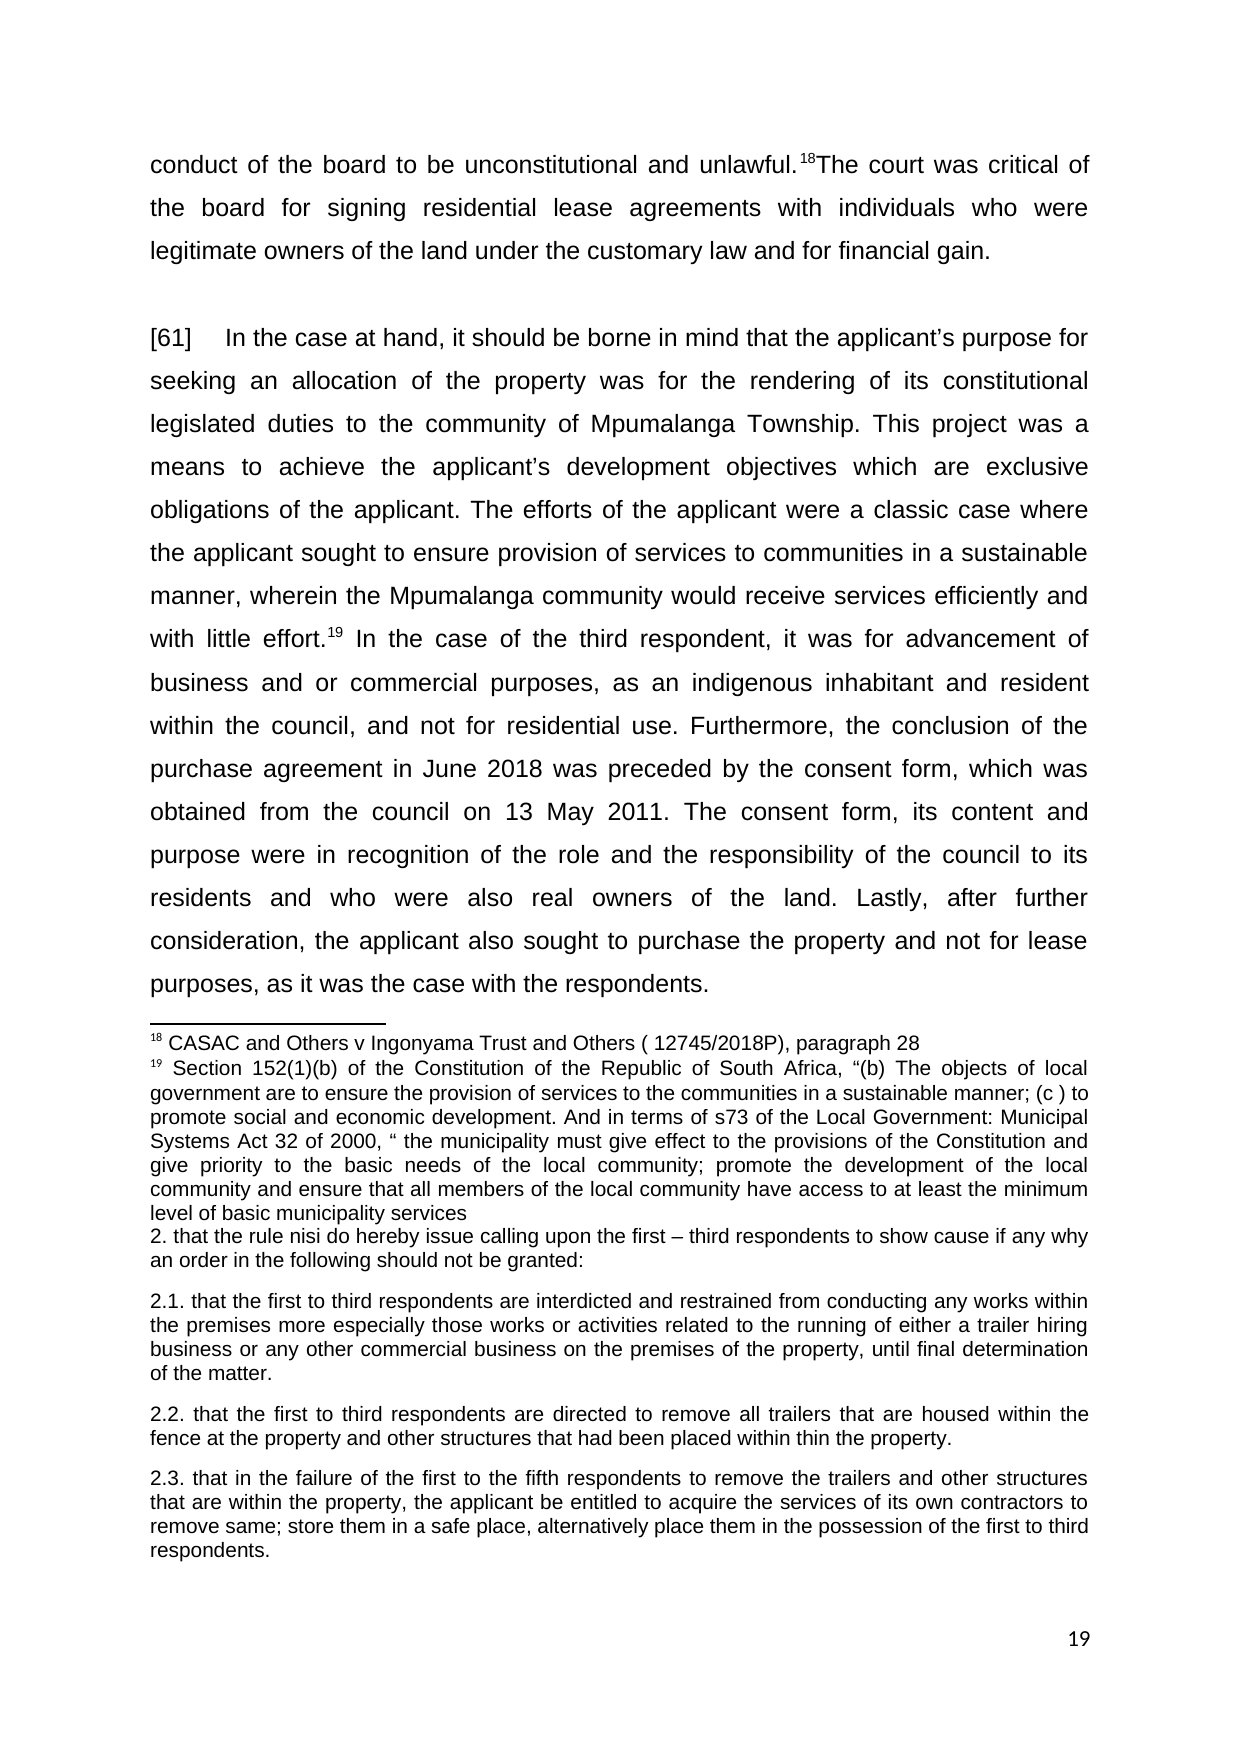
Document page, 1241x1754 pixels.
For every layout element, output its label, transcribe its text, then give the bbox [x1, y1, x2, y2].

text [150, 150, 1090, 265]
text [61] In the case at hand, it should be borne in mind that the applicant’s purpose for seeking an allocation of the property was for the rendering of its constitutional legislated duties to the community of Mpumalanga Township. This project was a means to achieve the applicant’s development objectives which are exclusive obligations of the applicant. The efforts of the applicant were a classic case where the applicant sought to ensure provision of services to communities in a sustainable manner, wherein the Mpumalanga community would receive services efficiently and with little effort. In the case of the third respondent, it was for advancement of business and or commercial purposes, as an indigenous inhabitant and resident within the council, and not for residential use. Furthermore, the conclusion of the purchase agreement in June 2018 was preceded by the consent form, which was obtained from the council on 13 May 2011. The consent form, its content and purpose were in recognition of the role and the responsibility of the council to its residents and who were also real owners of the land. Lastly, after further consideration, the applicant also sought to purchase the property and not for lease purposes, as it was the case with the respondents. [150, 322, 1090, 998]
